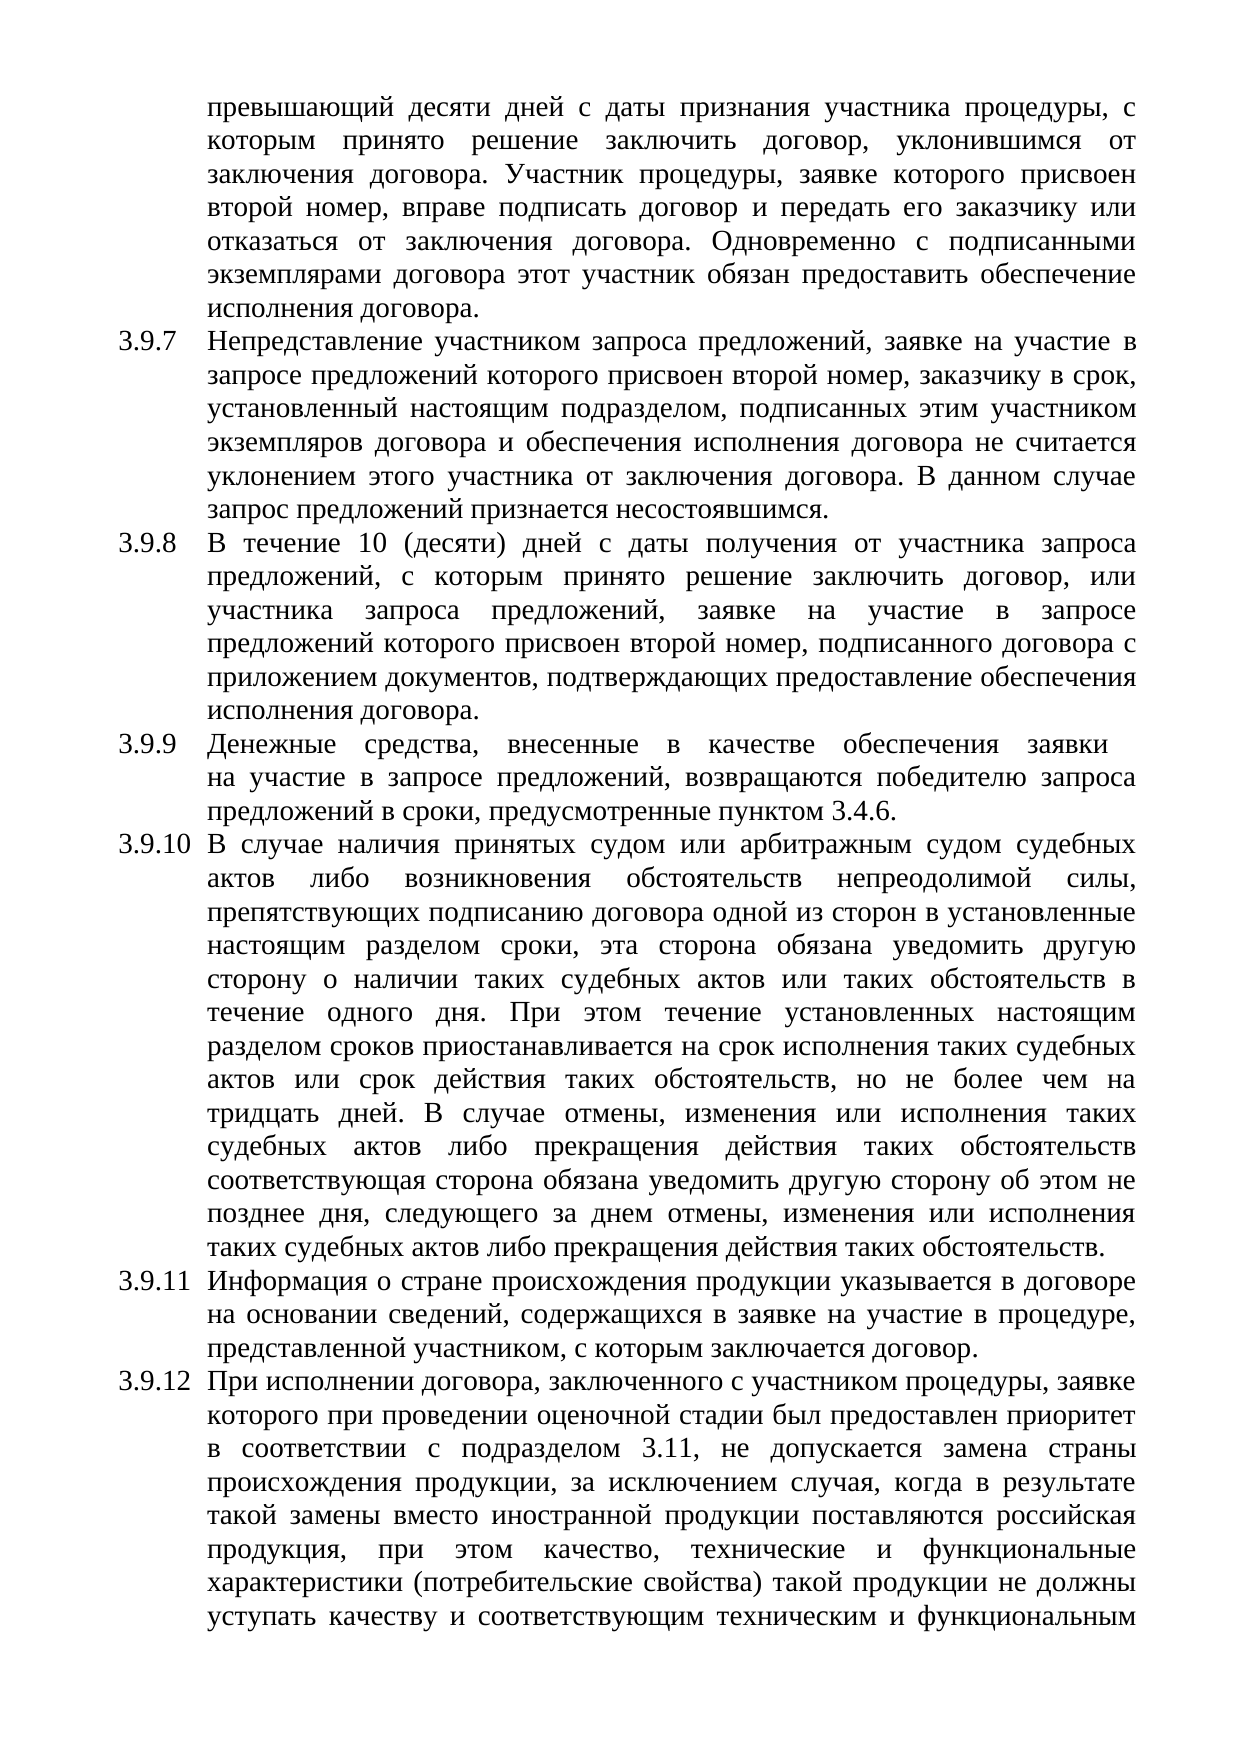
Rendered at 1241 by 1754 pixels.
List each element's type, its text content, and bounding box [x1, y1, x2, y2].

text В течение 10 (десяти) дней с даты получения от участника запроса предложений, с которым принято решение заключить договор, или участника запроса предложений, заявке на участие в запросе предложений которого присвоен второй номер, подписанного договора с приложением документов, подтверждающих предоставление обеспечения исполнения договора. [118, 525, 1137, 726]
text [118, 1363, 1137, 1632]
text Информация о стране происхождения продукции указывается в договоре на основании сведений, содержащихся в заявке на участие в процедуре, представленной участником, с которым заключается договор. [118, 1263, 1137, 1363]
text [118, 89, 1137, 323]
text В случае наличия принятых судом или арбитражным судом судебных актов либо возникновения обстоятельств непреодолимой силы, препятствующих подписанию договора одной из сторон в установленные настоящим разделом сроки, эта сторона обязана уведомить другую сторону о наличии таких судебных актов или таких обстоятельств в течение одного дня. При этом течение установленных настоящим разделом сроков приостанавливается на срок исполнения таких судебных актов или срок действия таких обстоятельств, но не более чем на тридцать дней. В случае отмены, изменения или исполнения таких судебных актов либо прекращения действия таких обстоятельств соответствующая сторона обязана уведомить другую сторону об этом не позднее дня, следующего за днем отмены, изменения или исполнения таких судебных актов либо прекращения действия таких обстоятельств. [118, 827, 1137, 1263]
text Непредставление участником запроса предложений, заявке на участие в запросе предложений которого присвоен второй номер, заказчику в срок, установленный настоящим подразделом, подписанных этим участником экземпляров договора и обеспечения исполнения договора не считается уклонением этого участника от заключения договора. В данном случае запрос предложений признается несостоявшимся. [118, 323, 1137, 525]
text Денежные средства, внесенные в качестве обеспечения заявки на участие в запросе предложений, возвращаются победителю запроса предложений в сроки, предусмотренные пунктом 3.4.6. [118, 726, 1137, 827]
